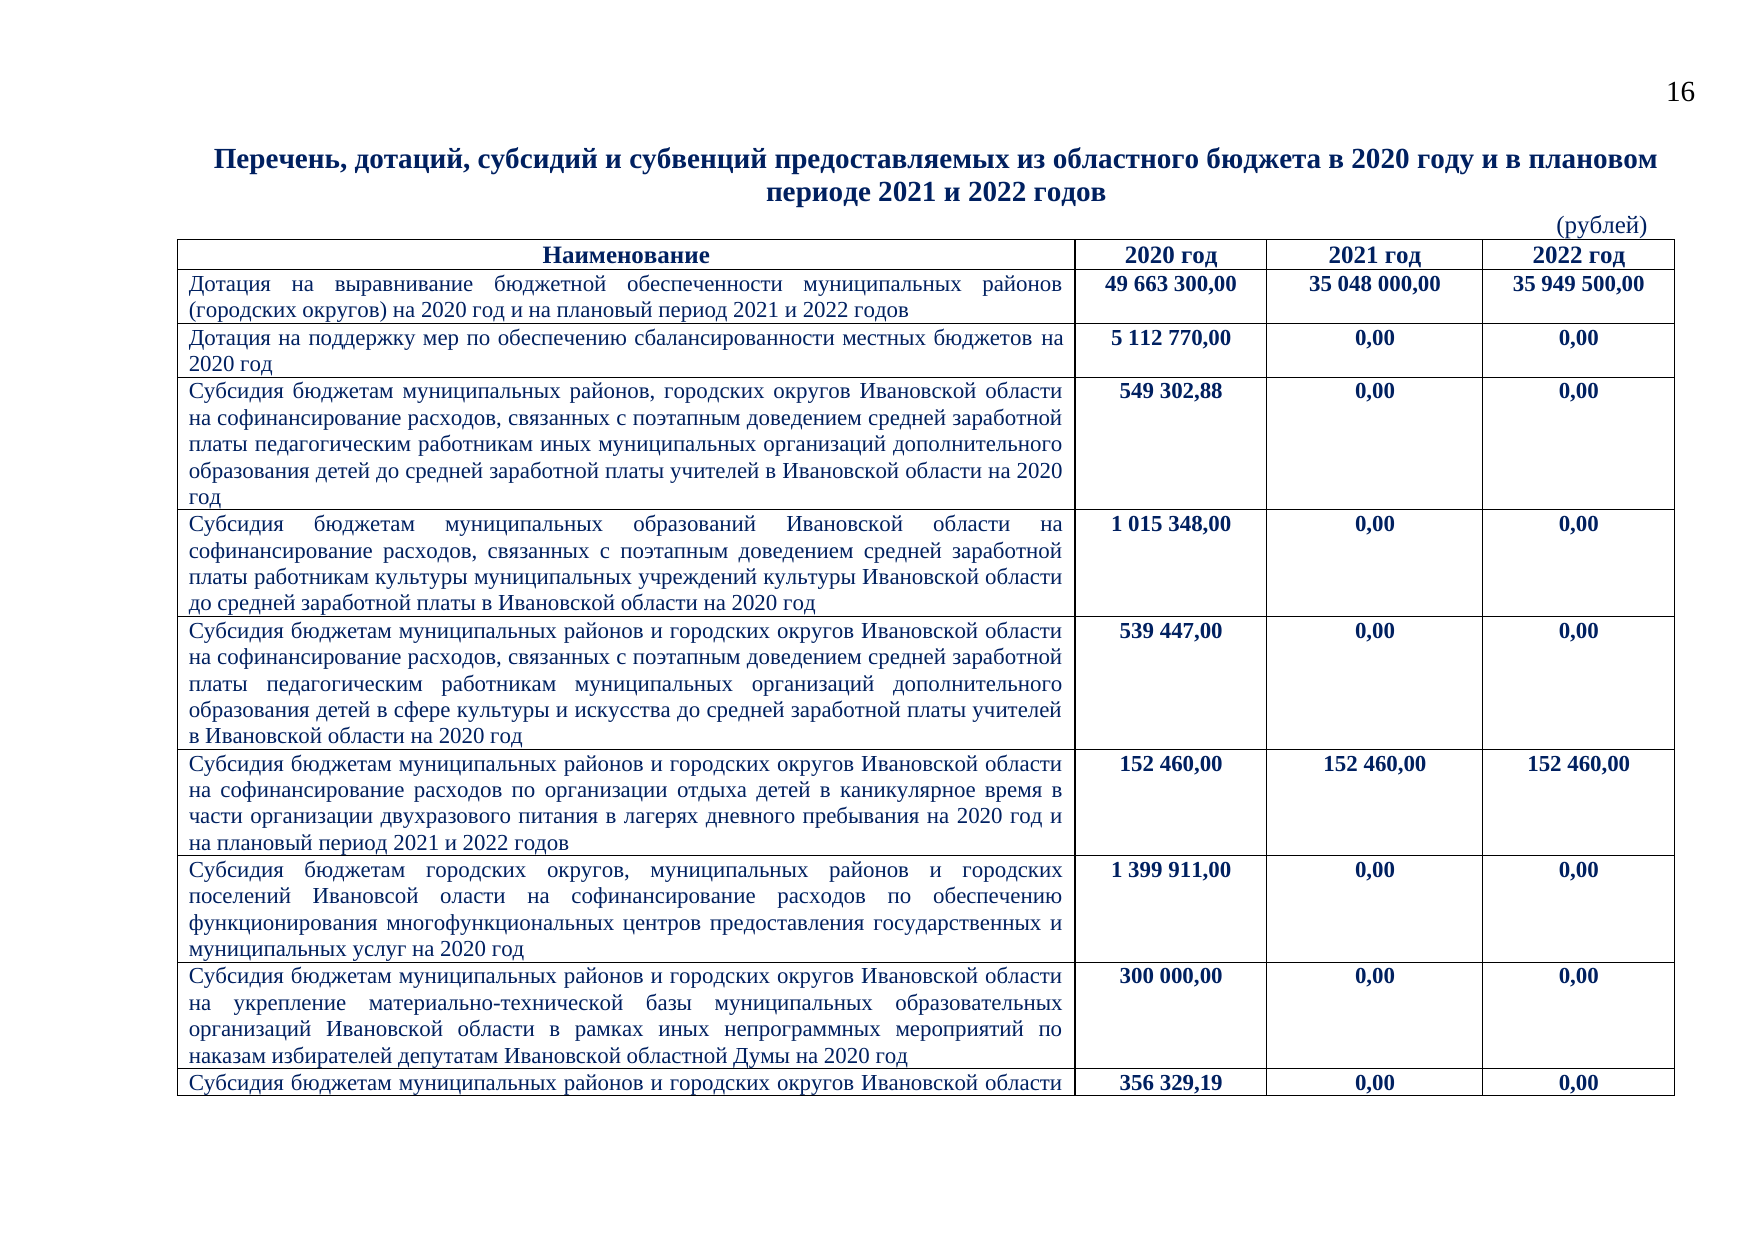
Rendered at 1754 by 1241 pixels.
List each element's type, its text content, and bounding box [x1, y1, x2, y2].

table_cell 0,00 [1483, 617, 1674, 749]
table_cell Субсидия бюджетам городских округов, муниципальных районов и городских поселений Ивановсой оласти на софинансирование расходов по обеспечению функционирования многофункциональных центров предоставления государственных и муниципальных услуг на 2020 год [178, 856, 1074, 962]
table_cell 152 460,00 [1076, 750, 1266, 855]
table_cell Субсидия бюджетам муниципальных районов и городских округов Ивановской области на софинансирование расходов по организации отдыха детей в каникулярное время в части организации двухразового питания в лагерях дневного пребывания на 2020 год и на плановый период 2021 и 2022 годов [178, 750, 1074, 855]
table_cell 152 460,00 [1267, 750, 1482, 855]
table_cell 0,00 [1483, 1069, 1674, 1095]
table_header 2022 год [1483, 240, 1674, 269]
table_cell 0,00 [1267, 1069, 1482, 1095]
table_cell 35 949 500,00 [1483, 270, 1674, 323]
table_cell 0,00 [1267, 324, 1482, 377]
table_cell 0,00 [1267, 963, 1482, 1068]
table_cell 549 302,88 [1076, 378, 1266, 509]
table_cell 0,00 [1483, 856, 1674, 962]
table_cell 152 460,00 [1483, 750, 1674, 855]
table_cell Дотация на выравнивание бюджетной обеспеченности муниципальных районов (городских округов) на 2020 год и на плановый период 2021 и 2022 годов [178, 270, 1074, 323]
table_cell 35 048 000,00 [1267, 270, 1482, 323]
text Перечень, дотаций, субсидий и субвенций предоставляемых из областного бюджета в 2020 году и в плановом периоде 2021 и 2022 годов [177, 141, 1695, 208]
text (рублей) [177, 208, 1695, 239]
table_header 2020 год [1076, 240, 1266, 269]
table_cell 300 000,00 [1076, 963, 1266, 1068]
table_cell 1 399 911,00 [1076, 856, 1266, 962]
table_cell 0,00 [1267, 856, 1482, 962]
table_cell 0,00 [1483, 963, 1674, 1068]
table_cell 5 112 770,00 [1076, 324, 1266, 377]
table_header Наименование [178, 240, 1074, 269]
table_cell 356 329,19 [1076, 1069, 1266, 1095]
table_cell Субсидия бюджетам муниципальных районов и городских округов Ивановской области на софинансирование расходов, связанных с поэтапным доведением средней заработной платы педагогическим работникам муниципальных организаций дополнительного образования детей в сфере культуры и искусства до средней заработной платы учителей в Ивановской области на 2020 год [178, 617, 1074, 749]
table_cell Субсидия бюджетам муниципальных районов, городских округов Ивановской области на софинансирование расходов, связанных с поэтапным доведением средней заработной платы педагогическим работникам иных муниципальных организаций дополнительного образования детей до средней заработной платы учителей в Ивановской области на 2020 год [178, 378, 1074, 509]
table_cell 0,00 [1267, 378, 1482, 509]
table_cell 1 015 348,00 [1076, 510, 1266, 616]
table_cell 0,00 [1483, 510, 1674, 616]
table_cell 0,00 [1483, 324, 1674, 377]
table_cell 0,00 [1483, 378, 1674, 509]
table_cell Дотация на поддержку мер по обеспечению сбалансированности местных бюджетов на 2020 год [178, 324, 1074, 377]
table_cell 0,00 [1267, 510, 1482, 616]
table_cell 0,00 [1267, 617, 1482, 749]
table_cell Субсидия бюджетам муниципальных образований Ивановской области на софинансирование расходов, связанных с поэтапным доведением средней заработной платы работникам культуры муниципальных учреждений культуры Ивановской области до средней заработной платы в Ивановской области на 2020 год [178, 510, 1074, 616]
table_cell 49 663 300,00 [1076, 270, 1266, 323]
table_cell Субсидия бюджетам муниципальных районов и городских округов Ивановской области на укрепление материально-технической базы муниципальных образовательных организаций Ивановской области в рамках иных непрограммных мероприятий по наказам избирателей депутатам Ивановской областной Думы на 2020 год [178, 963, 1074, 1068]
table_header 2021 год [1267, 240, 1482, 269]
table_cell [178, 1069, 1074, 1095]
table_cell 539 447,00 [1076, 617, 1266, 749]
